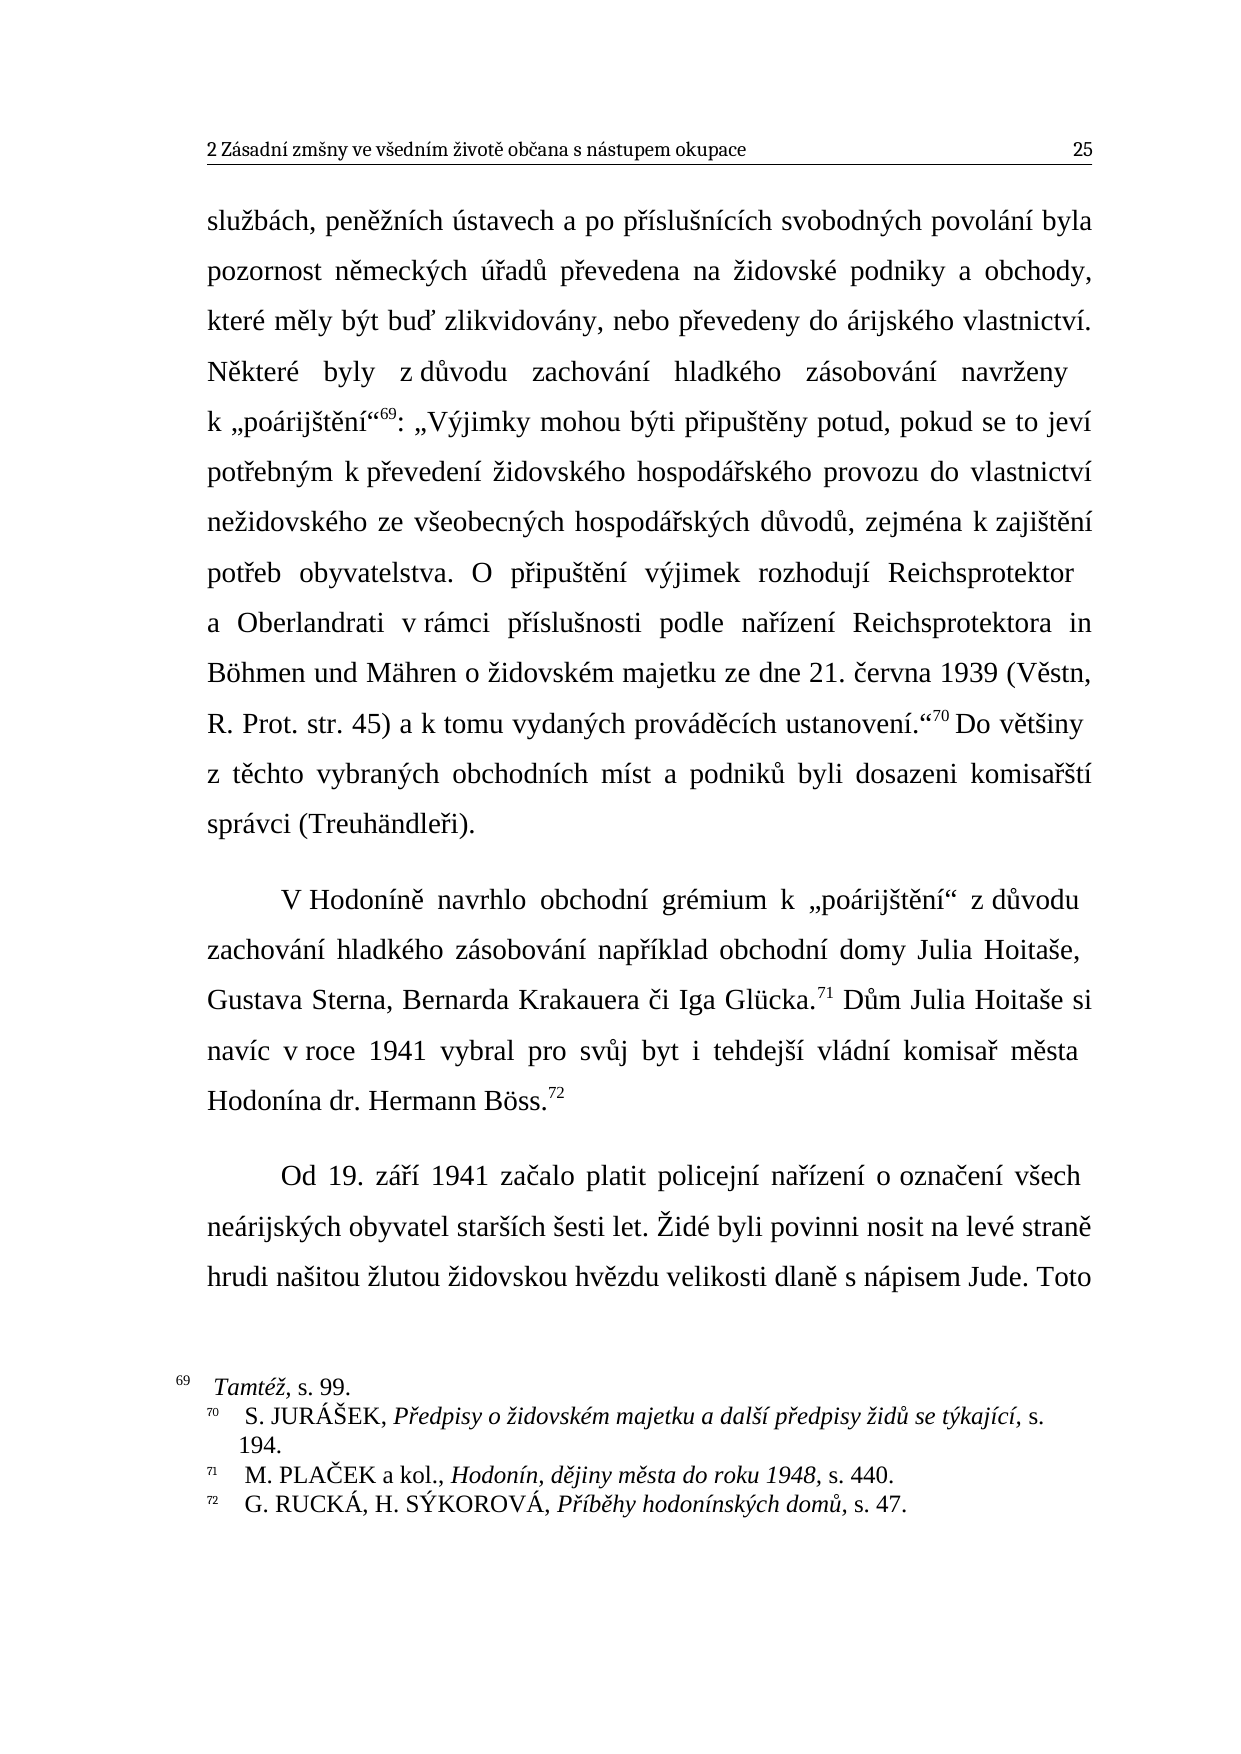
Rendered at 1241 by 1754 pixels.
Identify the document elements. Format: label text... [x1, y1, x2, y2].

text V Hodoníně navrhlo obchodní grémium k „poárijštění“ z důvodu zachování hladkého zásobování například obchodní domy Julia Hoitaše, Gustava Sterna, Bernarda Krakauera či Iga Glücka. Dům Julia Hoitaše si navíc v roce 1941 vybral pro svůj byt i tehdejší vládní komisař města Hodonína dr. Hermann Böss. [207, 882, 1092, 1117]
